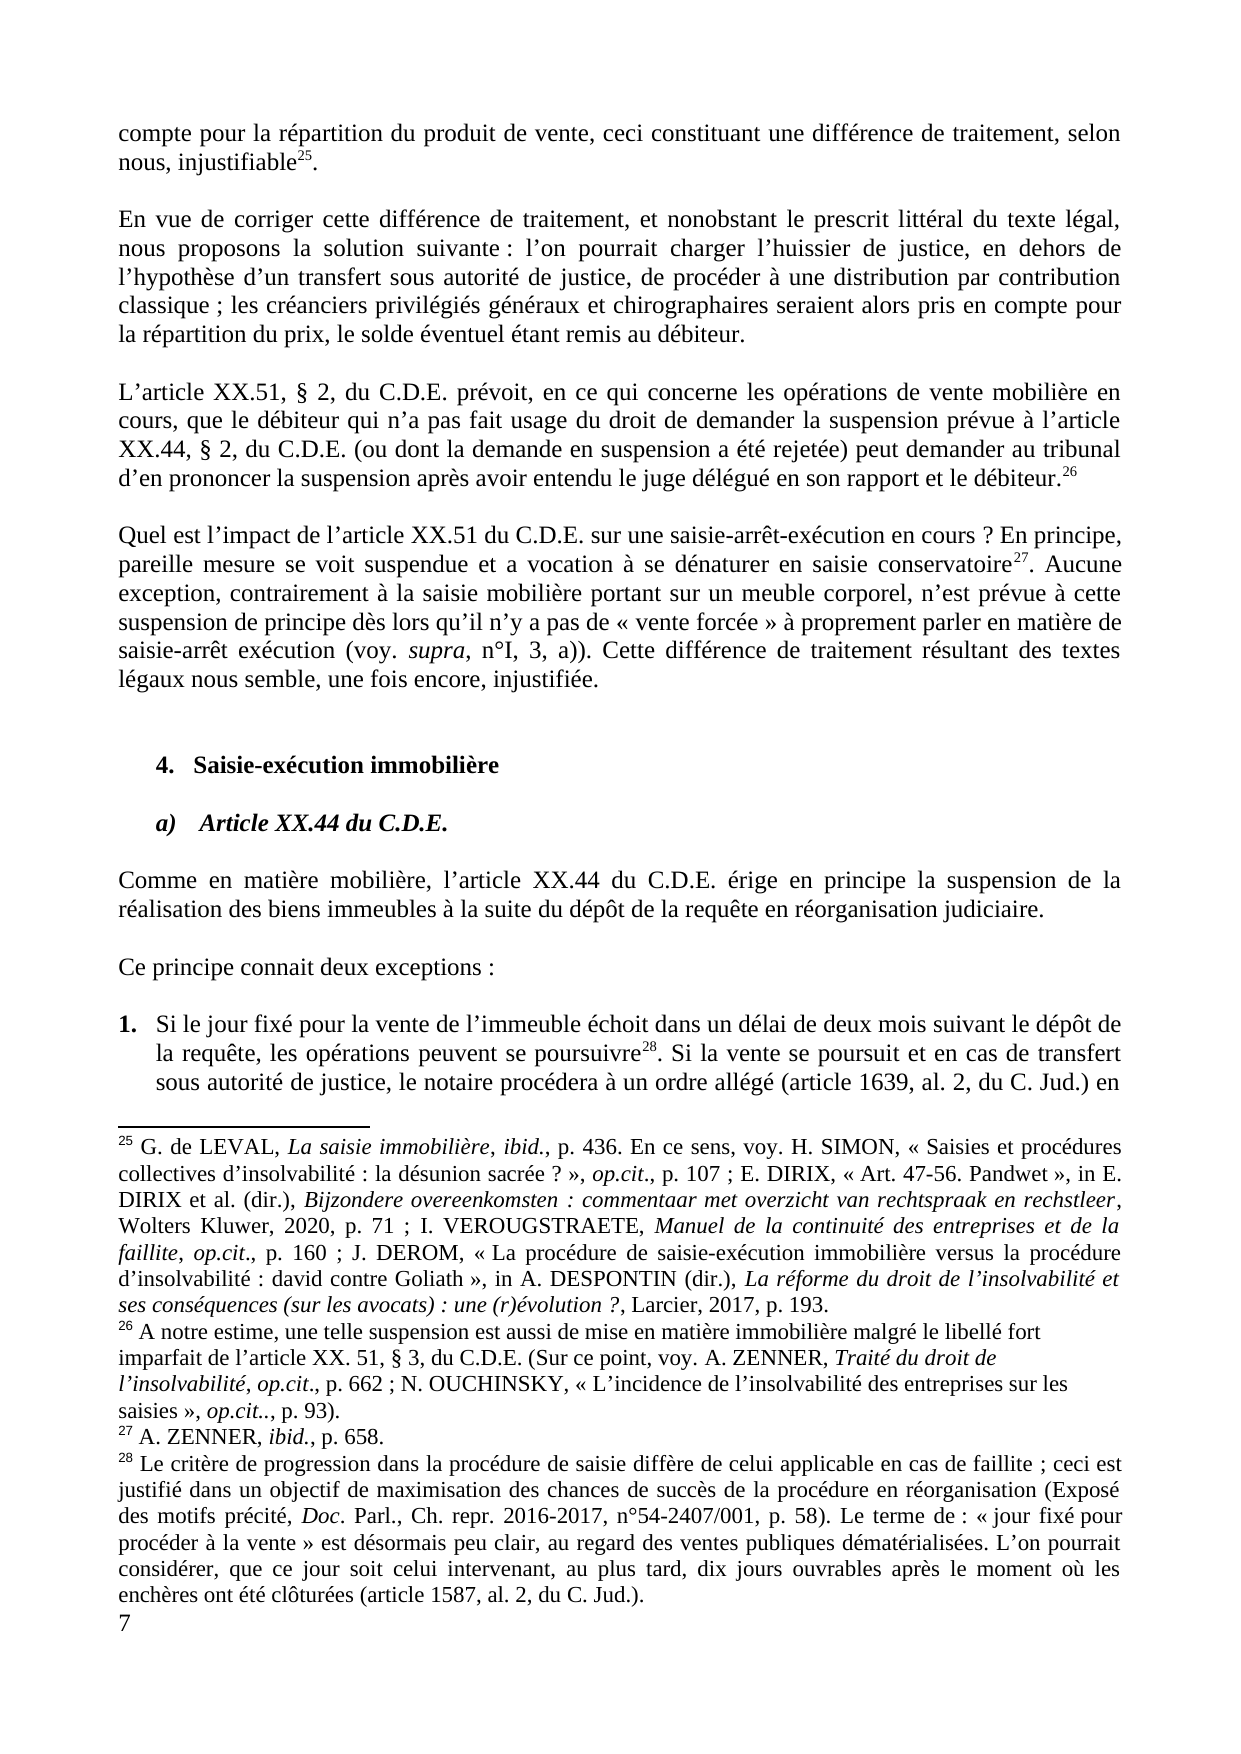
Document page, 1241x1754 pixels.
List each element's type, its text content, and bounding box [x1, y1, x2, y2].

text Quel est l’impact de l’article XX.51 du C.D.E. sur une saisie-arrêt-exécution en cours ? En principe, pareille mesure se voit suspendue et a vocation à se dénaturer en saisie conservatoire. Aucune exception, contrairement à la saisie mobilière portant sur un meuble corporel, n’est prévue à cette suspension de principe dès lors qu’il n’y a pas de « vente forcée » à proprement parler en matière de saisie-arrêt exécution (voy. supra, n°I, 3, a)). Cette différence de traitement résultant des textes légaux nous semble, une fois encore, injustifiée. [118, 521, 1122, 693]
text Comme en matière mobilière, l’article XX.44 du C.D.E. érige en principe la suspension de la réalisation des biens immeubles à la suite du dépôt de la requête en réorganisation judiciaire. [118, 866, 1122, 923]
list Article XX.44 du C.D.E. [156, 808, 1122, 837]
list Saisie-exécution immobilière [156, 751, 1122, 779]
text Selon Georges de Leval, dont nous partageons l’avis, et en appliquant par analogie l’article XX.51, § 4, du C.D.E., applicable à la saisie en cours de biens indivis, l’huissier (ou le notaire, s’il s’agissait d’un immeuble) chargé de vendre le bien devra procéder au règlement des créanciers hypothécaires et privilégiés spéciaux, le solde revenant au débiteur (ou au mandataire de justice en cas de transfert sous autorité de justice). Néanmoins, dans tel cas, hors l’hypothèse d’un transfert sous autorité de justice, les créanciers chirographaires et privilégiés généraux ne sont pas pris en compte pour la répartition du produit de vente, ceci constituant une différence de traitement, selon nous, injustifiable. [118, 118, 1122, 176]
text L’article XX.51, § 2, du C.D.E. prévoit, en ce qui concerne les opérations de vente mobilière en cours, que le débiteur qui n’a pas fait usage du droit de demander la suspension prévue à l’article XX.44, § 2, du C.D.E. (ou dont la demande en suspension a été rejetée) peut demander au tribunal d’en prononcer la suspension après avoir entendu le juge délégué en son rapport et le débiteur. [118, 377, 1122, 492]
list Si le jour fixé pour la vente de l’immeuble échoit dans un délai de deux mois suivant le dépôt de la requête, les opérations peuvent se poursuivre. Si la vente se poursuit et en cas de transfert sous autorité de justice, le notaire procédera à un ordre allégé (article 1639, al. 2, du C. Jud.) en réglant les créanciers hypothécaires et privilégiés spéciaux, le solde du prix de vente étant ensuite remis au mandataire de justice. Toutefois, moyennant le respect de trois conditions cumulatives prévues à l’article XX.44, § 3, al. 2, du C.D.E. et à la demande du débiteur, le tribunal pourra suspendre la vente. Comme en matière mobilière, la demande en suspension n’a pas d’effet suspensif. En cas de demande de suspension, le débiteur informe immédiatement, par écrit, le notaire chargé de la vente forcée. En outre, les frais réels exposés par le notaire exposés dans le cadre de la vente, entre sa désignation et le dépôt de la requête en réorganisation, sont à charge du débiteur ; [118, 1009, 1122, 1096]
text Ce principe connait deux exceptions : [118, 952, 1122, 981]
text En vue de corriger cette différence de traitement, et nonobstant le prescrit littéral du texte légal, nous proposons la solution suivante : l’on pourrait charger l’huissier de justice, en dehors de l’hypothèse d’un transfert sous autorité de justice, de procéder à une distribution par contribution classique ; les créanciers privilégiés généraux et chirographaires seraient alors pris en compte pour la répartition du prix, le solde éventuel étant remis au débiteur. [118, 204, 1122, 348]
